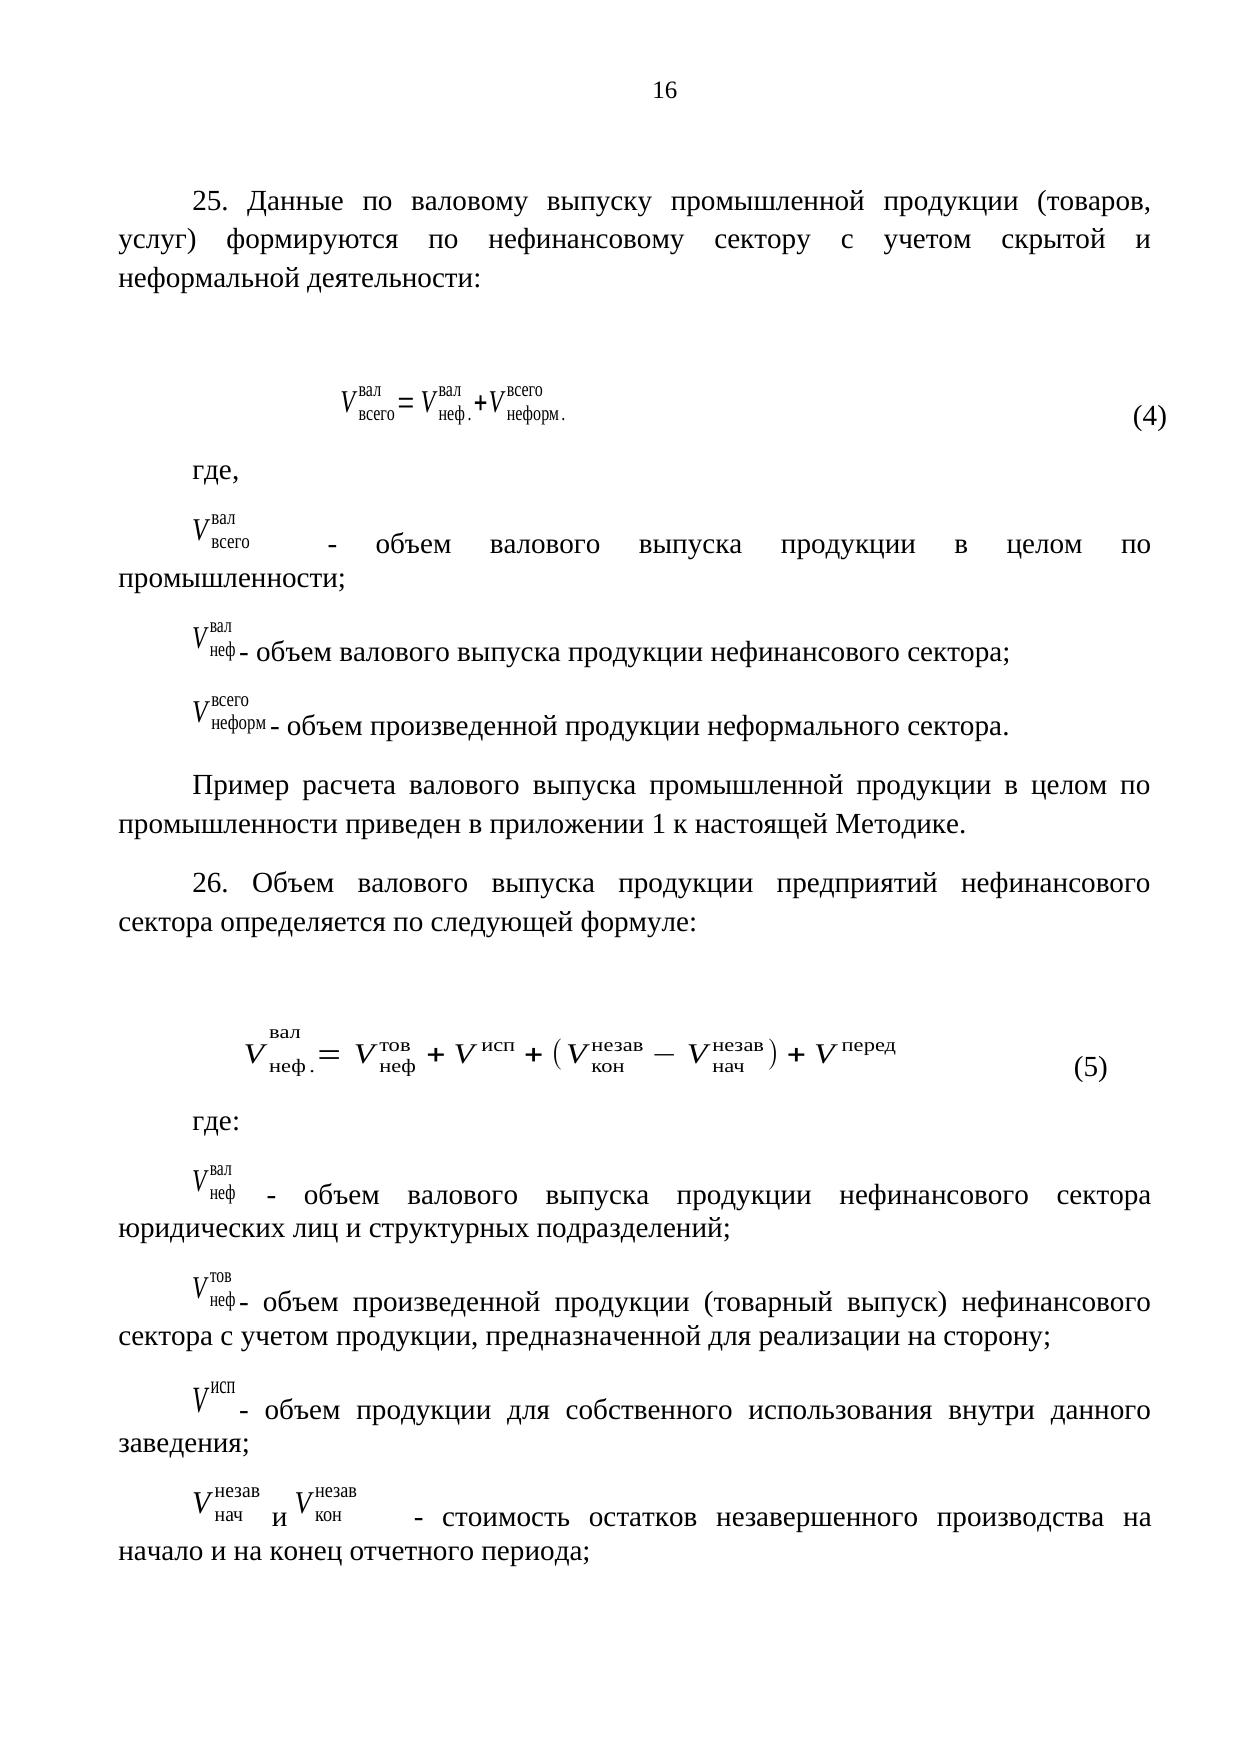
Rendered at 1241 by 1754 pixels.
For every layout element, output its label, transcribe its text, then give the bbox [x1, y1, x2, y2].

text (5) [118, 1022, 1152, 1082]
text где: [118, 1103, 1152, 1137]
text - объем валового выпуска продукции в целом по промышленности; [118, 507, 1152, 593]
text Пример расчета валового выпуска промышленной продукции в целом по промышленности приведен в приложении 1 к настоящей Методике. [118, 767, 1152, 839]
text 26. Объем валового выпуска продукции предприятий нефинансового сектора определяется по следующей формуле: [118, 865, 1152, 937]
text - объем произведенной продукции неформального сектора. [118, 688, 1152, 741]
text - объем валового выпуска продукции нефинансового сектора; [118, 614, 1152, 667]
text где, [118, 452, 1152, 486]
text - объем произведенной продукции (товарный выпуск) нефинансового сектора с учетом продукции, предназначенной для реализации на сторону; [118, 1265, 1152, 1352]
text - объем продукции для собственного использования внутри данного заведения; [118, 1372, 1152, 1459]
text 25. Данные по валовому выпуску промышленной продукции (товаров, услуг) формируются по нефинансовому сектору с учетом скрытой и неформальной деятельности: [118, 183, 1152, 293]
text (4) [118, 378, 1196, 432]
text - объем валового выпуска продукции нефинансового сектора юридических лиц и структурных подразделений; [118, 1157, 1152, 1244]
text и - стоимость остатков незавершенного производства на начало и на конец отчетного периода; [118, 1480, 1152, 1567]
